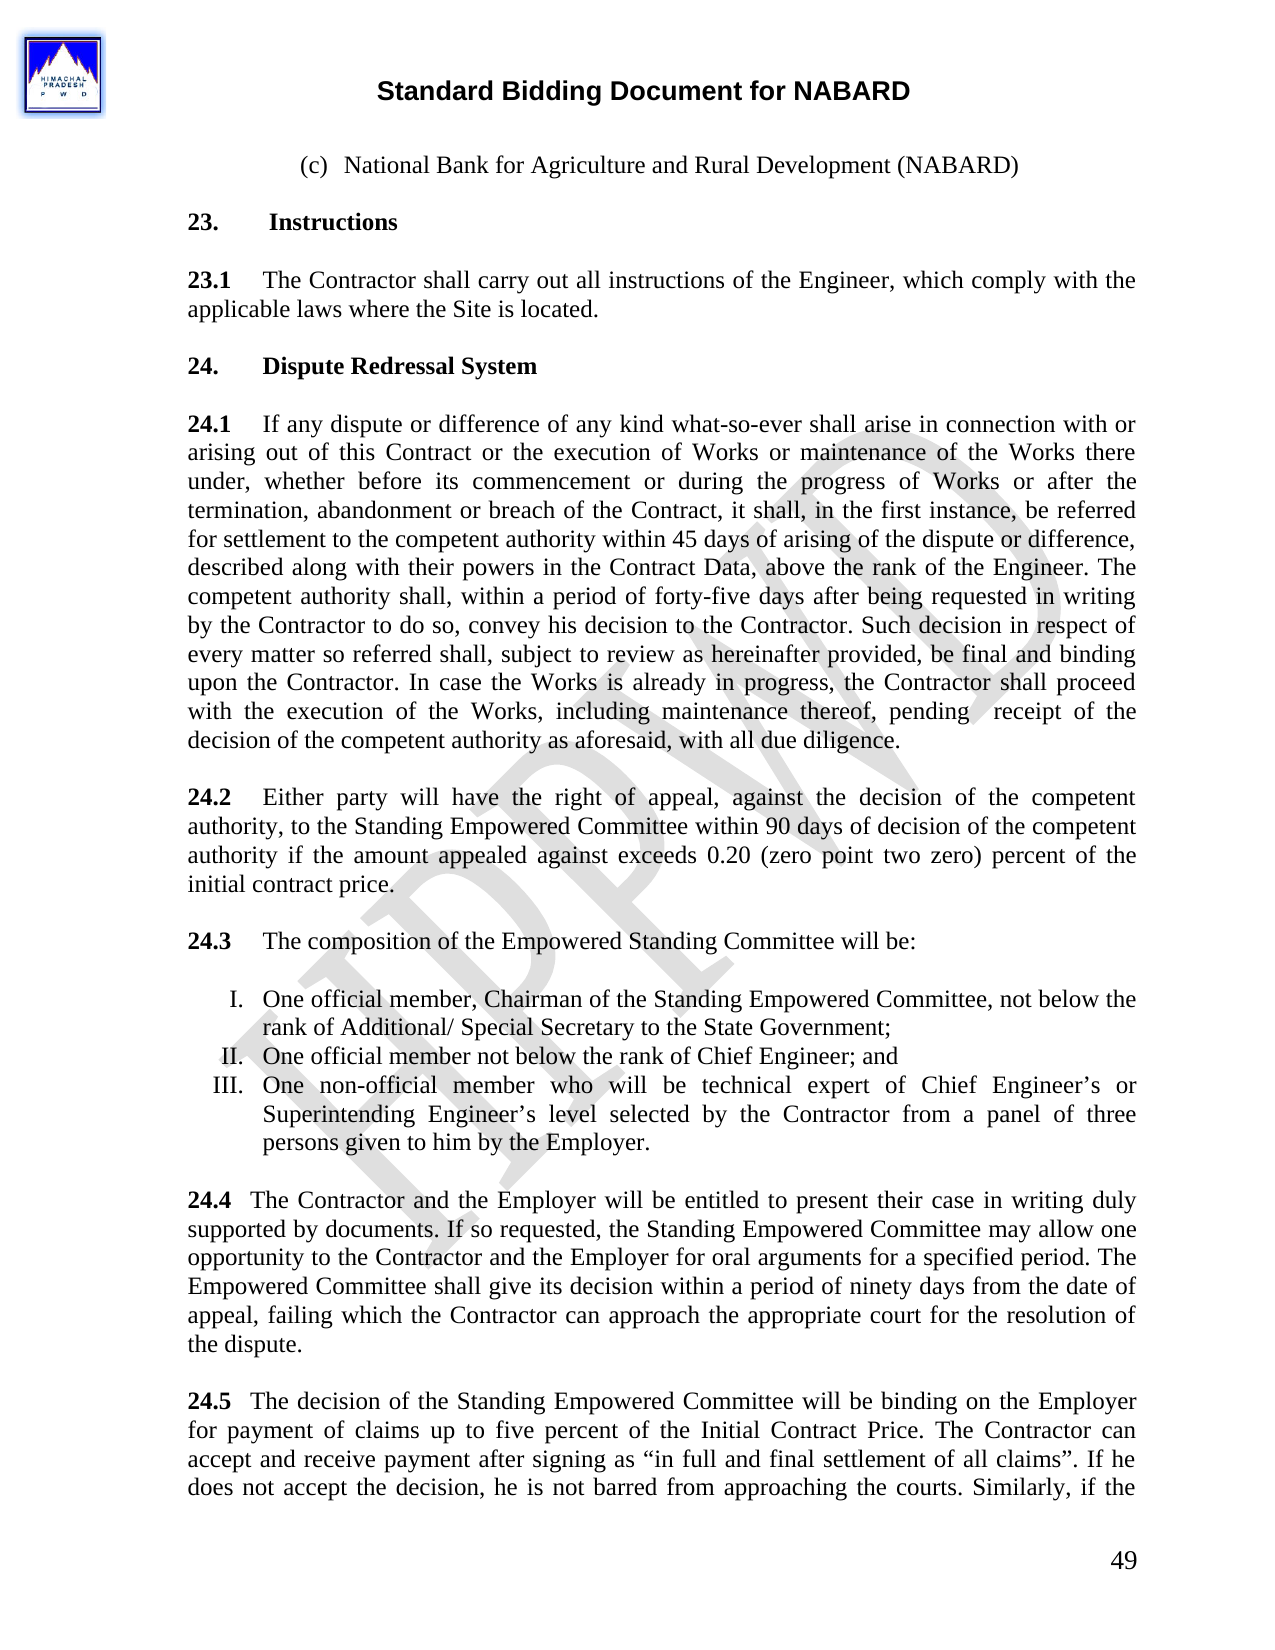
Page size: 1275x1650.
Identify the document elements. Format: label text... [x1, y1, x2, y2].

text 23. Instructions [187, 207, 1137, 236]
list One non-official member who will be technical expert of Chief Engineer’s or Superintending Engineer’s level selected by the Contractor from a panel of three persons given to him by the Employer. [244, 1070, 1137, 1156]
text 24.1 If any dispute or difference of any kind what-so-ever shall arise in connection with or arising out of this Contract or the execution of Works or maintenance of the Works there under, whether before its commencement or during the progress of Works or after the termination, abandonment or breach of the Contract, it shall, in the first instance, be referred for settlement to the competent authority within 45 days of arising of the dispute or difference, described along with their powers in the Contract Data, above the rank of the Engineer. The competent authority shall, within a period of forty-five days after being requested in writing by the Contractor to do so, convey his decision to the Contractor. Such decision in respect of every matter so referred shall, subject to review as hereinafter provided, be final and binding upon the Contractor. In case the Works is already in progress, the Contractor shall proceed with the execution of the Works, including maintenance thereof, pending receipt of the decision of the competent authority as aforesaid, with all due diligence. [187, 409, 1137, 754]
list One official member not below the rank of Chief Engineer; and [244, 1041, 1137, 1070]
text 24. Dispute Redressal System [187, 351, 1137, 380]
list The Contractor and the Employer will be entitled to present their case in writing duly supported by documents. If so requested, the Standing Empowered Committee may allow one opportunity to the Contractor and the Employer for oral arguments for a specified period. The Empowered Committee shall give its decision within a period of ninety days from the date of appeal, failing which the Contractor can approach the appropriate court for the resolution of the dispute. [187, 1185, 1137, 1357]
list One official member, Chairman of the Standing Empowered Committee, not below the rank of Additional/ Special Secretary to the State Government; [244, 984, 1137, 1041]
picture [15, 27, 106, 118]
text 24.2 Either party will have the right of appeal, against the decision of the competent authority, to the Standing Empowered Committee within 90 days of decision of the competent authority if the amount appealed against exceeds 0.20 (zero point two zero) percent of the initial contract price. [187, 782, 1137, 897]
list The composition of the Empowered Standing Committee will be: [187, 926, 1137, 955]
text 23.1 The Contractor shall carry out all instructions of the Engineer, which comply with the applicable laws where the Site is located. [187, 265, 1137, 322]
list National Bank for Agriculture and Rural Development (NABARD) [300, 150, 1137, 179]
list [187, 1386, 1137, 1501]
